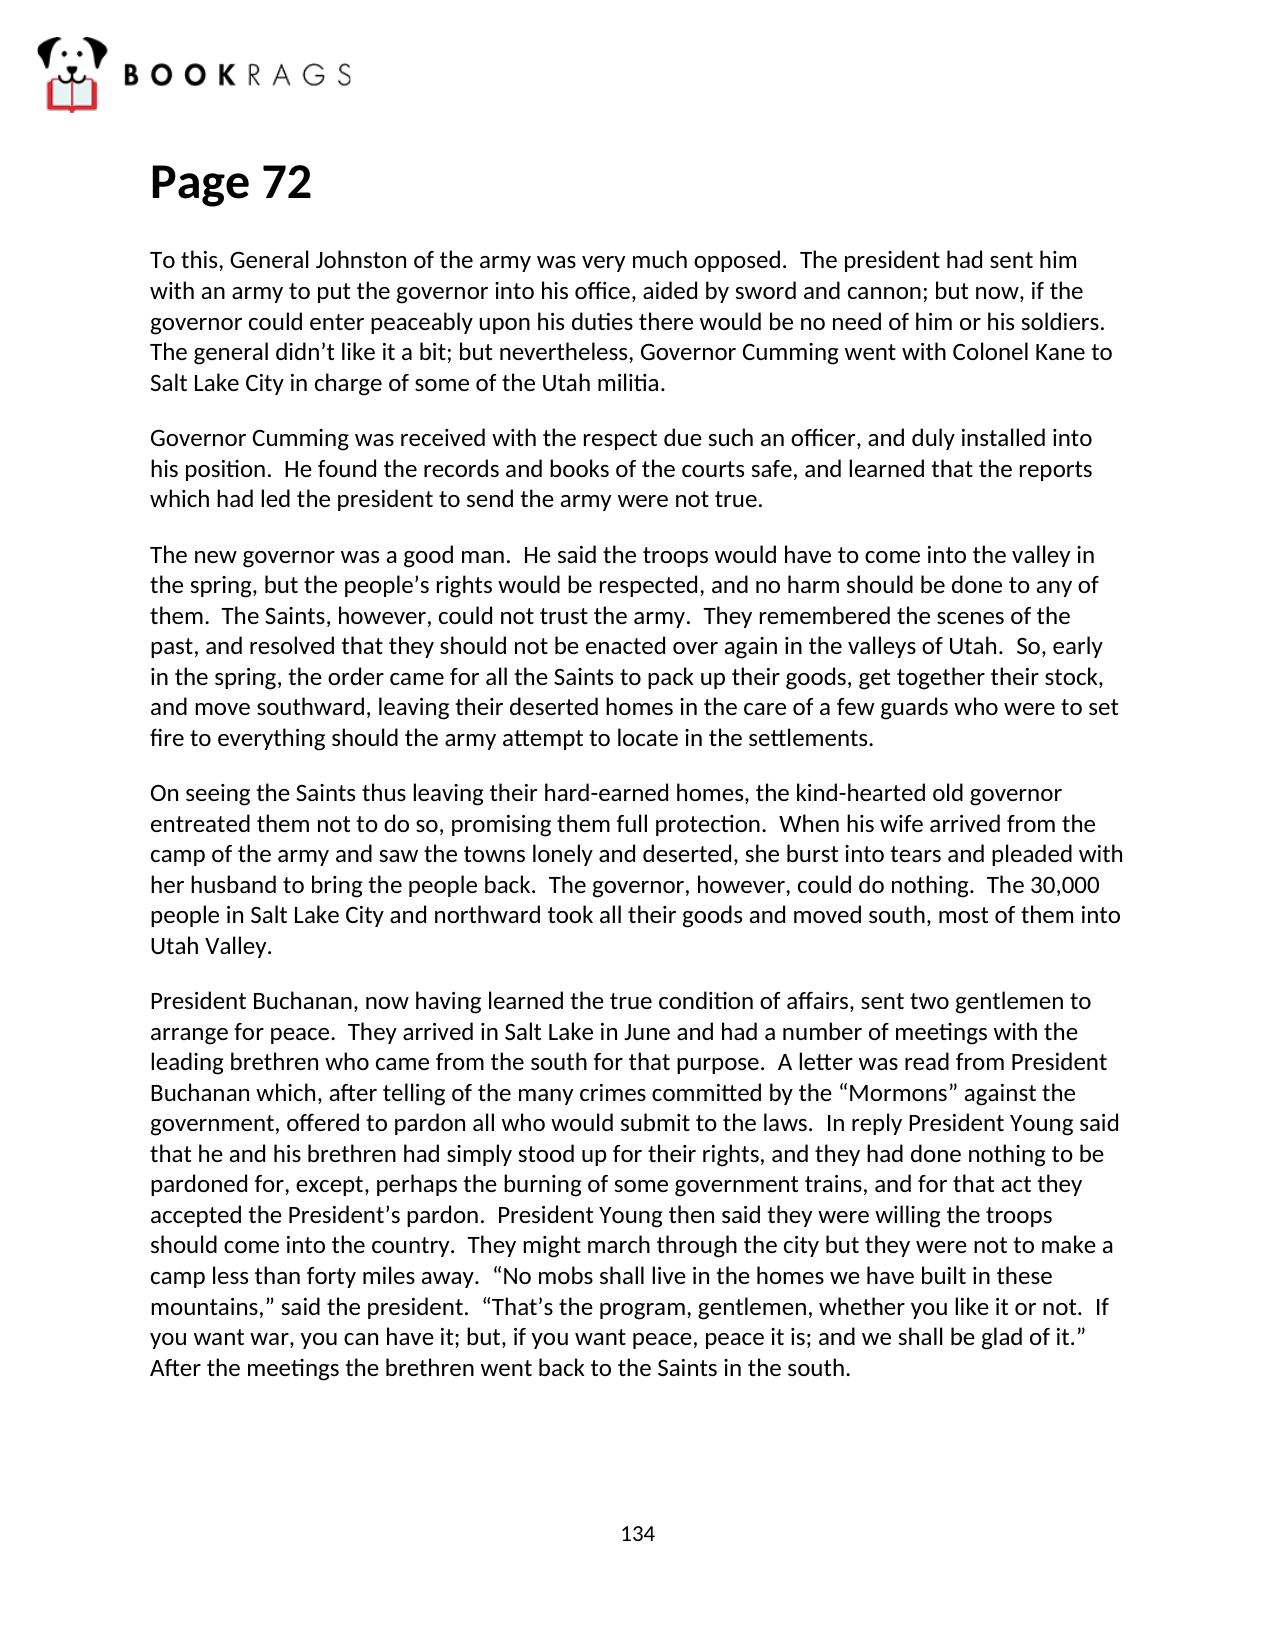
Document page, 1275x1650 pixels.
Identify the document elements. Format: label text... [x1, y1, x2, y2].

text The new governor was a good man. He said the troops would have to come into the valley in the spring, but the people’s rights would be respected, and no harm should be done to any of them. The Saints, however, could not trust the army. They remembered the scenes of the past, and resolved that they should not be enacted over again in the valleys of Utah. So, early in the spring, the order came for all the Saints to pack up their goods, get together their stock, and move southward, leaving their deserted homes in the care of a few guards who were to set fire to everything should the army attempt to locate in the settlements. [150, 539, 1125, 752]
text On seeing the Saints thus leaving their hard-earned homes, the kind-hearted old governor entreated them not to do so, promising them full protection. When his wife arrived from the camp of the army and saw the towns lonely and deserted, she burst into tears and pleaded with her husband to bring the people back. The governor, however, could do nothing. The 30,000 people in Salt Lake City and northward took all their goods and moved south, most of them into Utah Valley. [150, 777, 1125, 961]
text Page 72 [150, 150, 1125, 211]
text To this, General Johnston of the army was very much opposed. The president had sent him with an army to put the governor into his office, aided by sword and cannon; but now, if the governor could enter peaceably upon his duties there would be no need of him or his soldiers. The general didn’t like it a bit; but nevertheless, Governor Cumming went with Colonel Kane to Salt Lake City in charge of some of the Utah militia. [150, 244, 1125, 397]
picture [37, 37, 351, 113]
text Governor Cumming was received with the respect due such an officer, and duly installed into his position. He found the records and books of the courts safe, and learned that the reports which had led the president to send the army were not true. [150, 422, 1125, 514]
text President Buchanan, now having learned the true condition of affairs, sent two gentlemen to arrange for peace. They arrived in Salt Lake in June and had a number of meetings with the leading brethren who came from the south for that purpose. A letter was read from President Buchanan which, after telling of the many crimes committed by the “Mormons” against the government, offered to pardon all who would submit to the laws. In reply President Young said that he and his brethren had simply stood up for their rights, and they had done nothing to be pardoned for, except, perhaps the burning of some government trains, and for that act they accepted the President’s pardon. President Young then said they were willing the troops should come into the country. They might march through the city but they were not to make a camp less than forty miles away. “No mobs shall live in the homes we have built in these mountains,” said the president. “That’s the program, gentlemen, whether you like it or not. If you want war, you can have it; but, if you want peace, peace it is; and we shall be glad of it.” After the meetings the brethren went back to the Saints in the south. [150, 986, 1125, 1382]
